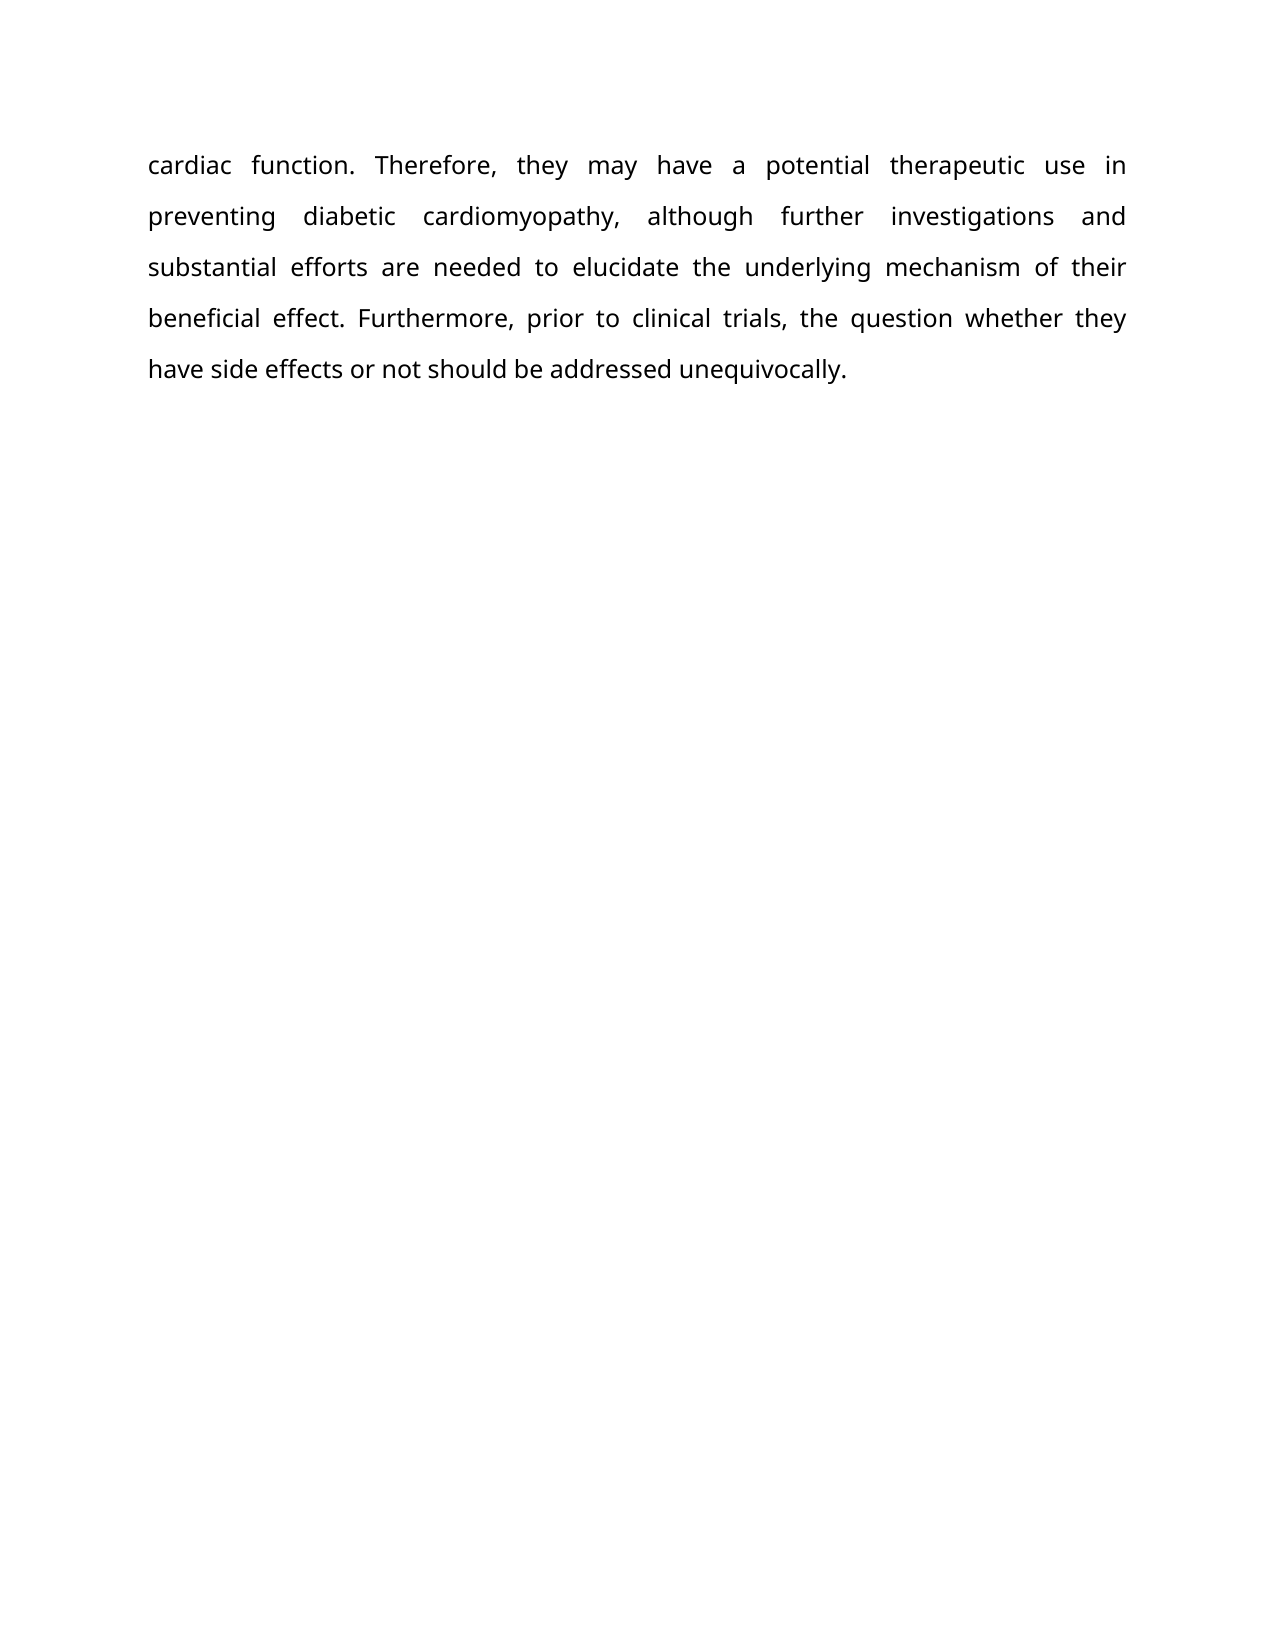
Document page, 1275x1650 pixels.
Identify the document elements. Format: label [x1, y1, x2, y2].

text [148, 148, 1127, 386]
